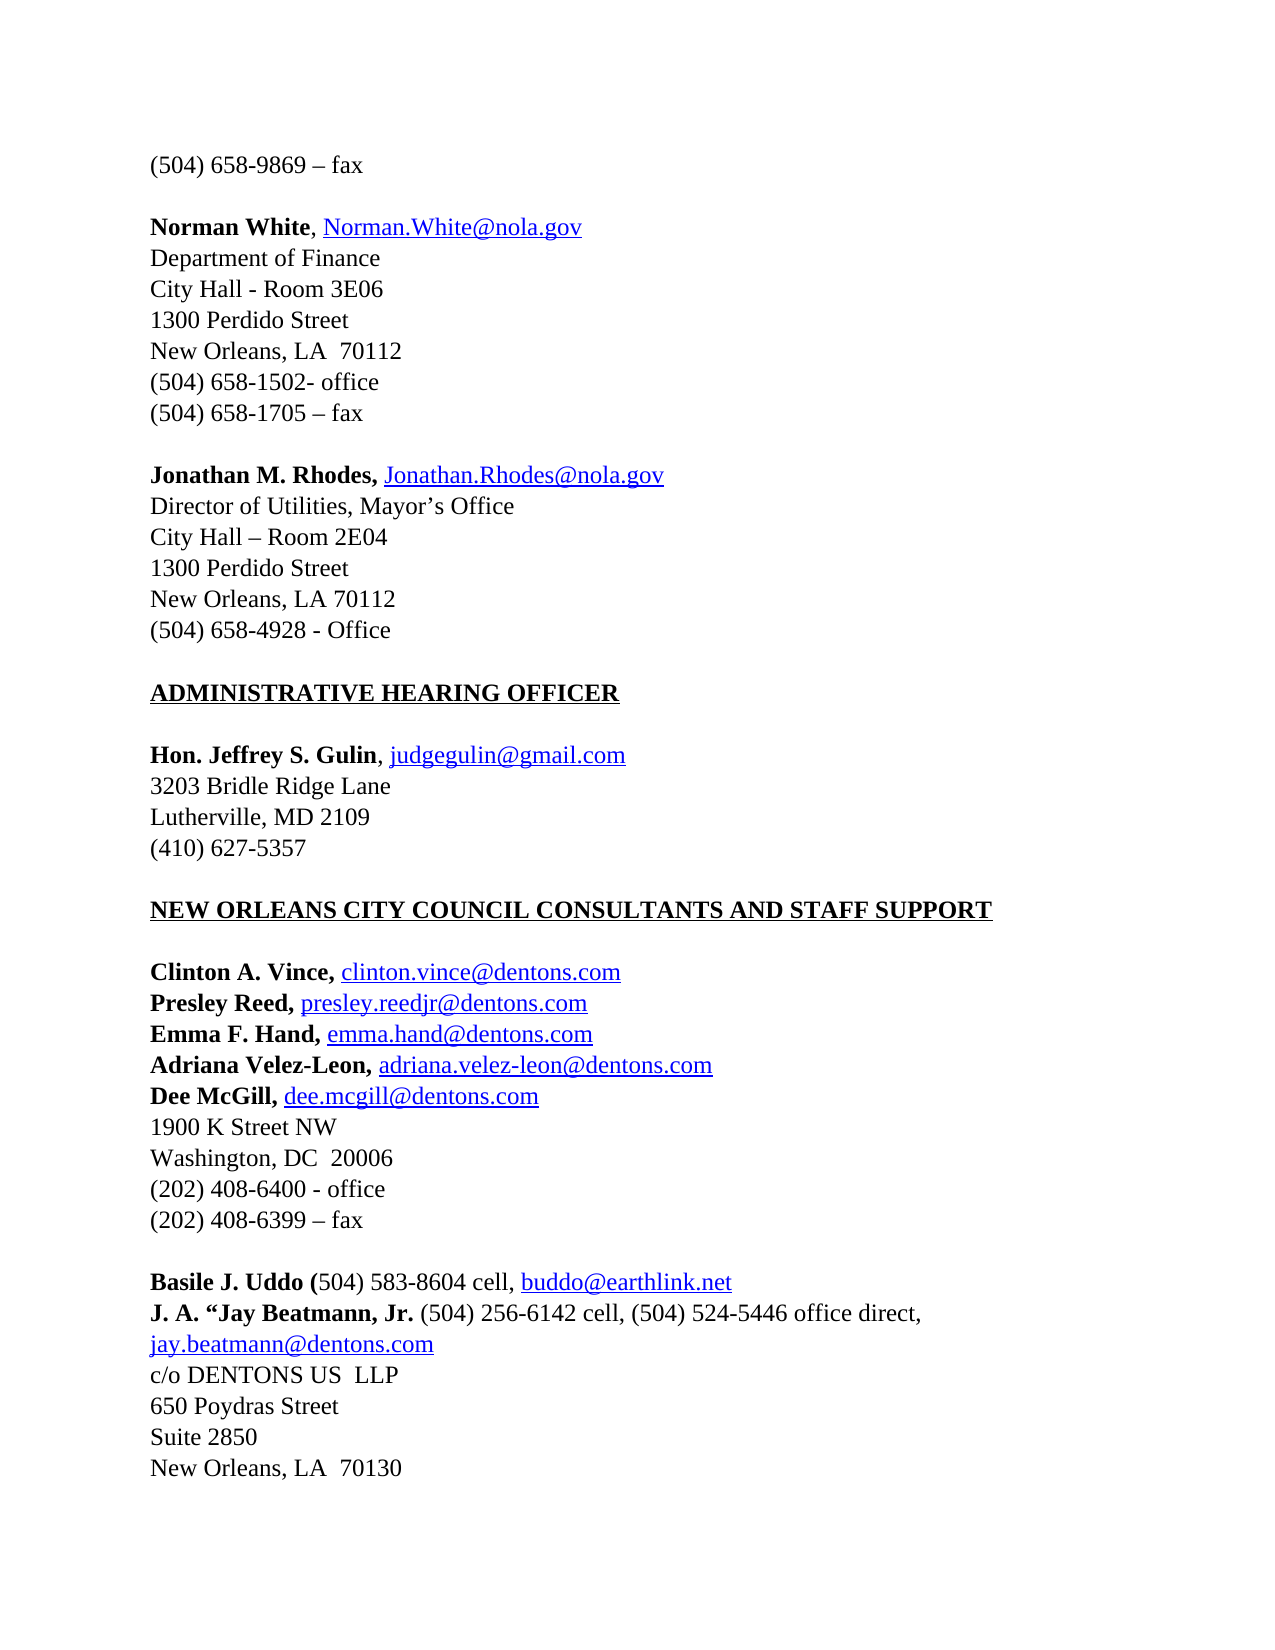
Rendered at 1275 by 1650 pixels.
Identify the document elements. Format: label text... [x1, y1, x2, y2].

text (202) 408-6400 - office [150, 1174, 1125, 1203]
text Department of Finance [150, 243, 1125, 272]
text Norman White, Norman.White@nola.gov [150, 212, 1125, 241]
text Hon. Jeffrey S. Gulin, judgegulin@gmail.com [150, 740, 1125, 768]
text (410) 627-5357 [150, 833, 1125, 862]
text (504) 658-4928 - Office [150, 616, 1125, 644]
text New Orleans, LA 70112 [150, 584, 1125, 613]
text Clinton A. Vince, clinton.vince@dentons.com [150, 957, 1125, 986]
text Washington, DC 20006 [150, 1143, 1125, 1172]
text 1900 K Street NW [150, 1112, 1125, 1141]
text 1300 Perdido Street [150, 305, 1125, 334]
text (504) 658-9869 – fax [150, 150, 1125, 179]
text Emma F. Hand, emma.hand@dentons.com [150, 1019, 1125, 1048]
text 650 Poydras Street [150, 1391, 1125, 1419]
text City Hall - Room 3E06 [150, 274, 1125, 303]
text City Hall – Room 2E04 [150, 522, 1125, 551]
text ADMINISTRATIVE HEARING OFFICER [150, 678, 1125, 706]
text (504) 658-1502- office [150, 367, 1125, 396]
text 3203 Bridle Ridge Lane [150, 771, 1125, 799]
text Basile J. Uddo (504) 583-8604 cell, buddo@earthlink.net [150, 1267, 1125, 1295]
text Jonathan M. Rhodes, Jonathan.Rhodes@nola.gov [150, 460, 1125, 489]
text Dee McGill, dee.mcgill@dentons.com [150, 1081, 1125, 1110]
text (504) 658-1705 – fax [150, 398, 1125, 427]
text Lutherville, MD 2109 [150, 802, 1125, 831]
text (202) 408-6399 – fax [150, 1205, 1125, 1234]
text Director of Utilities, Mayor’s Office [150, 491, 1125, 520]
text J. A. “Jay Beatmann, Jr. (504) 256-6142 cell, (504) 524-5446 office direct, jay.beatmann@dentons.com [150, 1298, 1125, 1357]
text Adriana Velez-Leon, adriana.velez-leon@dentons.com [150, 1050, 1125, 1079]
text New Orleans, LA 70112 [150, 336, 1125, 365]
text c/o DENTONS US LLP [150, 1360, 1125, 1388]
text NEW ORLEANS CITY COUNCIL CONSULTANTS AND STAFF SUPPORT [150, 895, 1125, 924]
text 1300 Perdido Street [150, 553, 1125, 582]
text Suite 2850 [150, 1422, 1125, 1451]
text New Orleans, LA 70130 [150, 1453, 1125, 1482]
text Presley Reed, presley.reedjr@dentons.com [150, 988, 1125, 1017]
